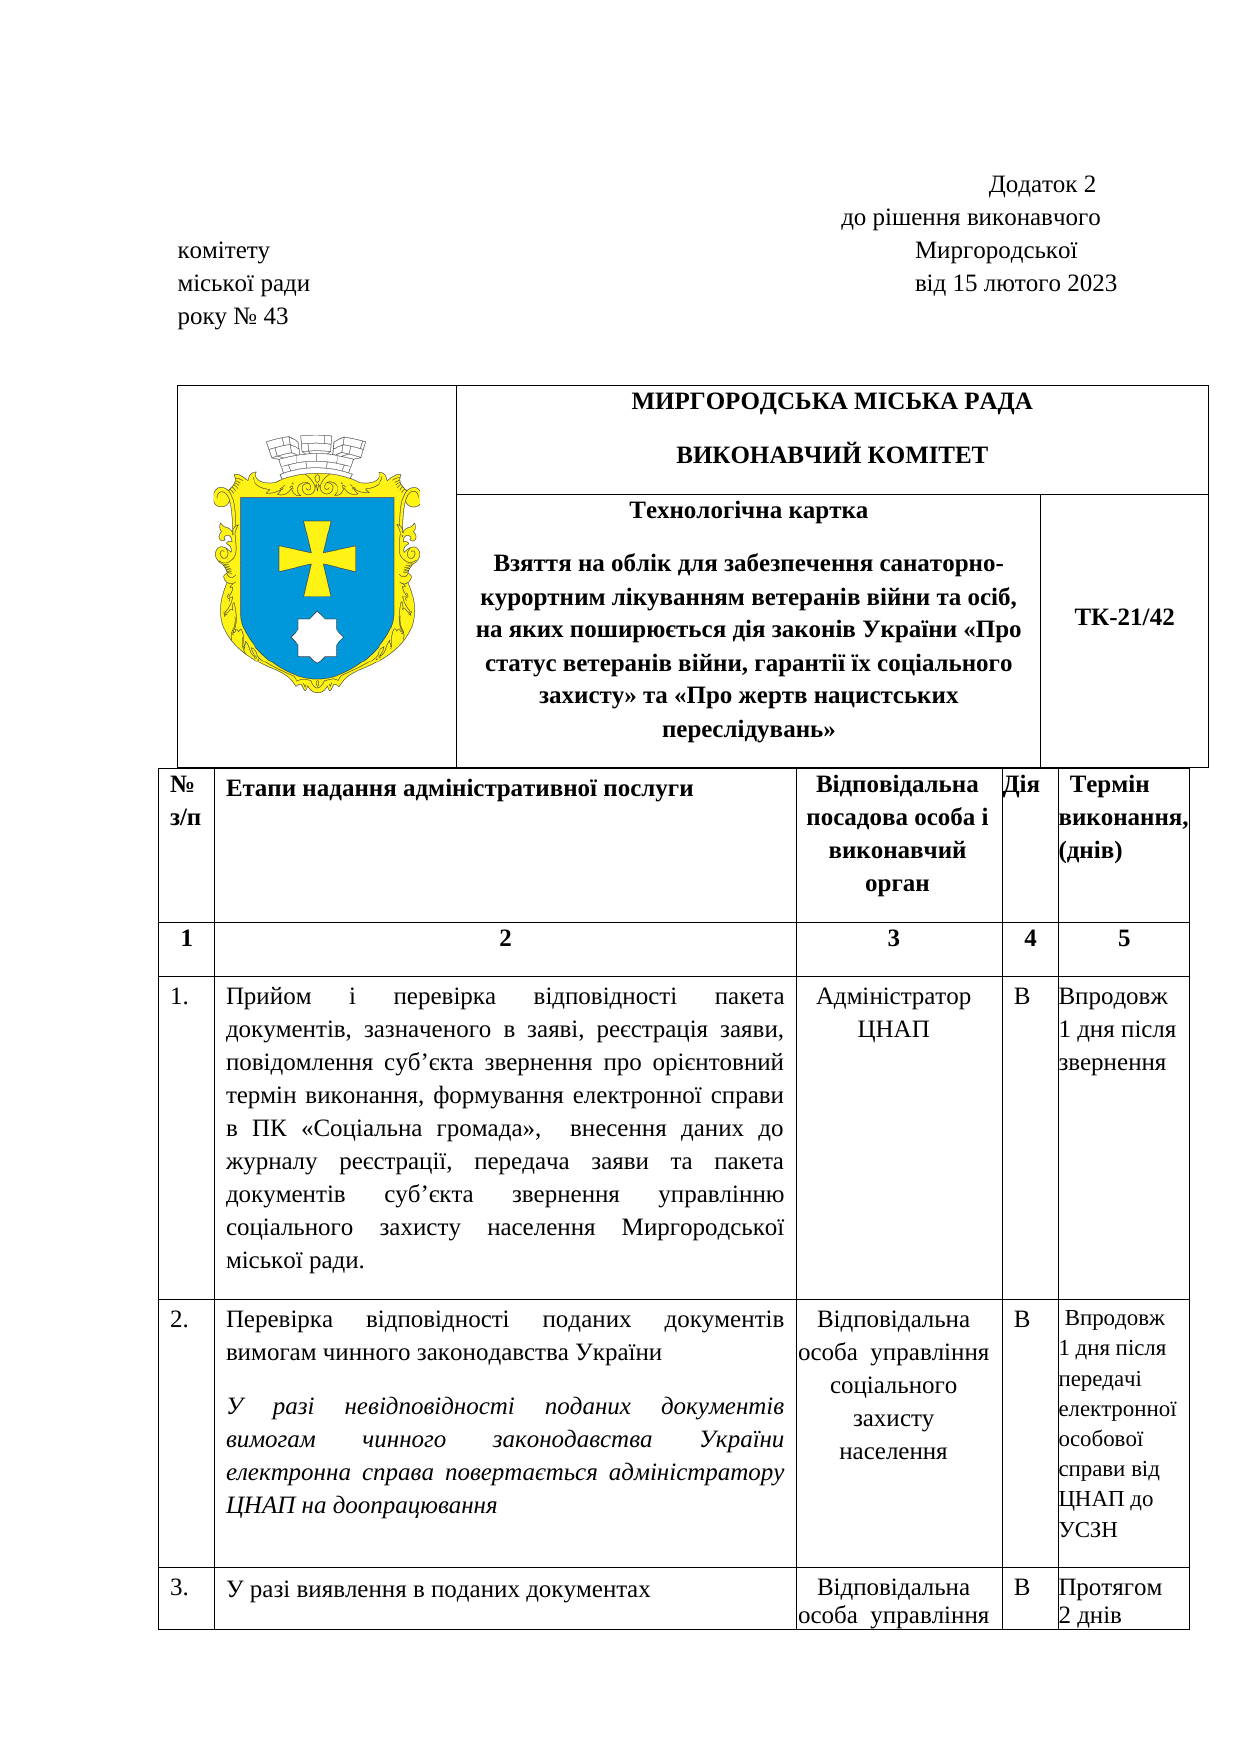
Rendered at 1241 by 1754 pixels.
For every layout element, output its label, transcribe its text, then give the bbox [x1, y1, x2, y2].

table_cell Адміністратор ЦНАП [797, 977, 1002, 1299]
table_cell ТК-21/42 [1041, 495, 1208, 767]
table_cell 3 [797, 923, 1002, 976]
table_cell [797, 1568, 1002, 1629]
table_cell Впродовж 1 дня після звернення [1059, 977, 1189, 1299]
table_cell 2. [159, 1300, 214, 1567]
table_cell В [1003, 1568, 1058, 1629]
table_cell 1 [159, 923, 214, 976]
table_cell 3. [159, 1568, 214, 1629]
table_cell В [1003, 1300, 1058, 1567]
table_header Дія [1003, 769, 1058, 922]
text Додаток 2 [988, 169, 1152, 198]
table_header Етапи надання адміністративної послуги [215, 769, 796, 922]
table_cell 4 [1003, 923, 1058, 976]
table_header Термін виконання, (днів) [1059, 769, 1189, 922]
table_cell 5 [1059, 923, 1189, 976]
table_cell Відповідальна особа управління соціального захисту населення [797, 1300, 1002, 1567]
table_cell В [1003, 977, 1058, 1299]
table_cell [215, 1568, 796, 1629]
table_header № з/п [159, 769, 214, 922]
table_cell 2 [215, 923, 796, 976]
table_header Відповідальна посадова особа і виконавчий орган [797, 769, 1002, 922]
text до рішення виконавчого комітету Миргородської міської ради від 15 лютого 2023 року № 43 [177, 202, 1152, 330]
table_cell Технологічна картка Взяття на облік для забезпечення санаторно-курортним лікуванням ветеранів війни та осіб, на яких поширюється дія законів України «Про статус ветеранів війни, гарантії їх соціального захисту» та «Про жертв нацистських переслідувань» [457, 495, 1040, 767]
table_cell Впродовж 1 дня після передачі електронної особової справи від ЦНАП до УСЗН [1059, 1300, 1189, 1567]
table_header МИРГОРОДСЬКА МІСЬКА РАДА ВИКОНАВЧИЙ КОМІТЕТ [457, 386, 1208, 494]
table_header [178, 386, 456, 767]
table_cell Перевірка відповідності поданих документів вимогам чинного законодавства України У разі невідповідності поданих документів вимогам чинного законодавства України електронна справа повертається адміністратору ЦНАП на доопрацювання [215, 1300, 796, 1567]
table_cell 1. [159, 977, 214, 1299]
table_cell Протягом 2 днів [1059, 1568, 1189, 1629]
picture [213, 434, 420, 694]
table_cell Прийом і перевірка відповідності пакета документів, зазначеного в заяві, реєстрація заяви, повідомлення суб’єкта звернення про орієнтовний термін виконання, формування електронної справи в ПК «Соціальна громада», внесення даних до журналу реєстрації, передача заяви та пакета документів суб’єкта звернення управлінню соціального захисту населення Миргородської міської ради. [215, 977, 796, 1299]
